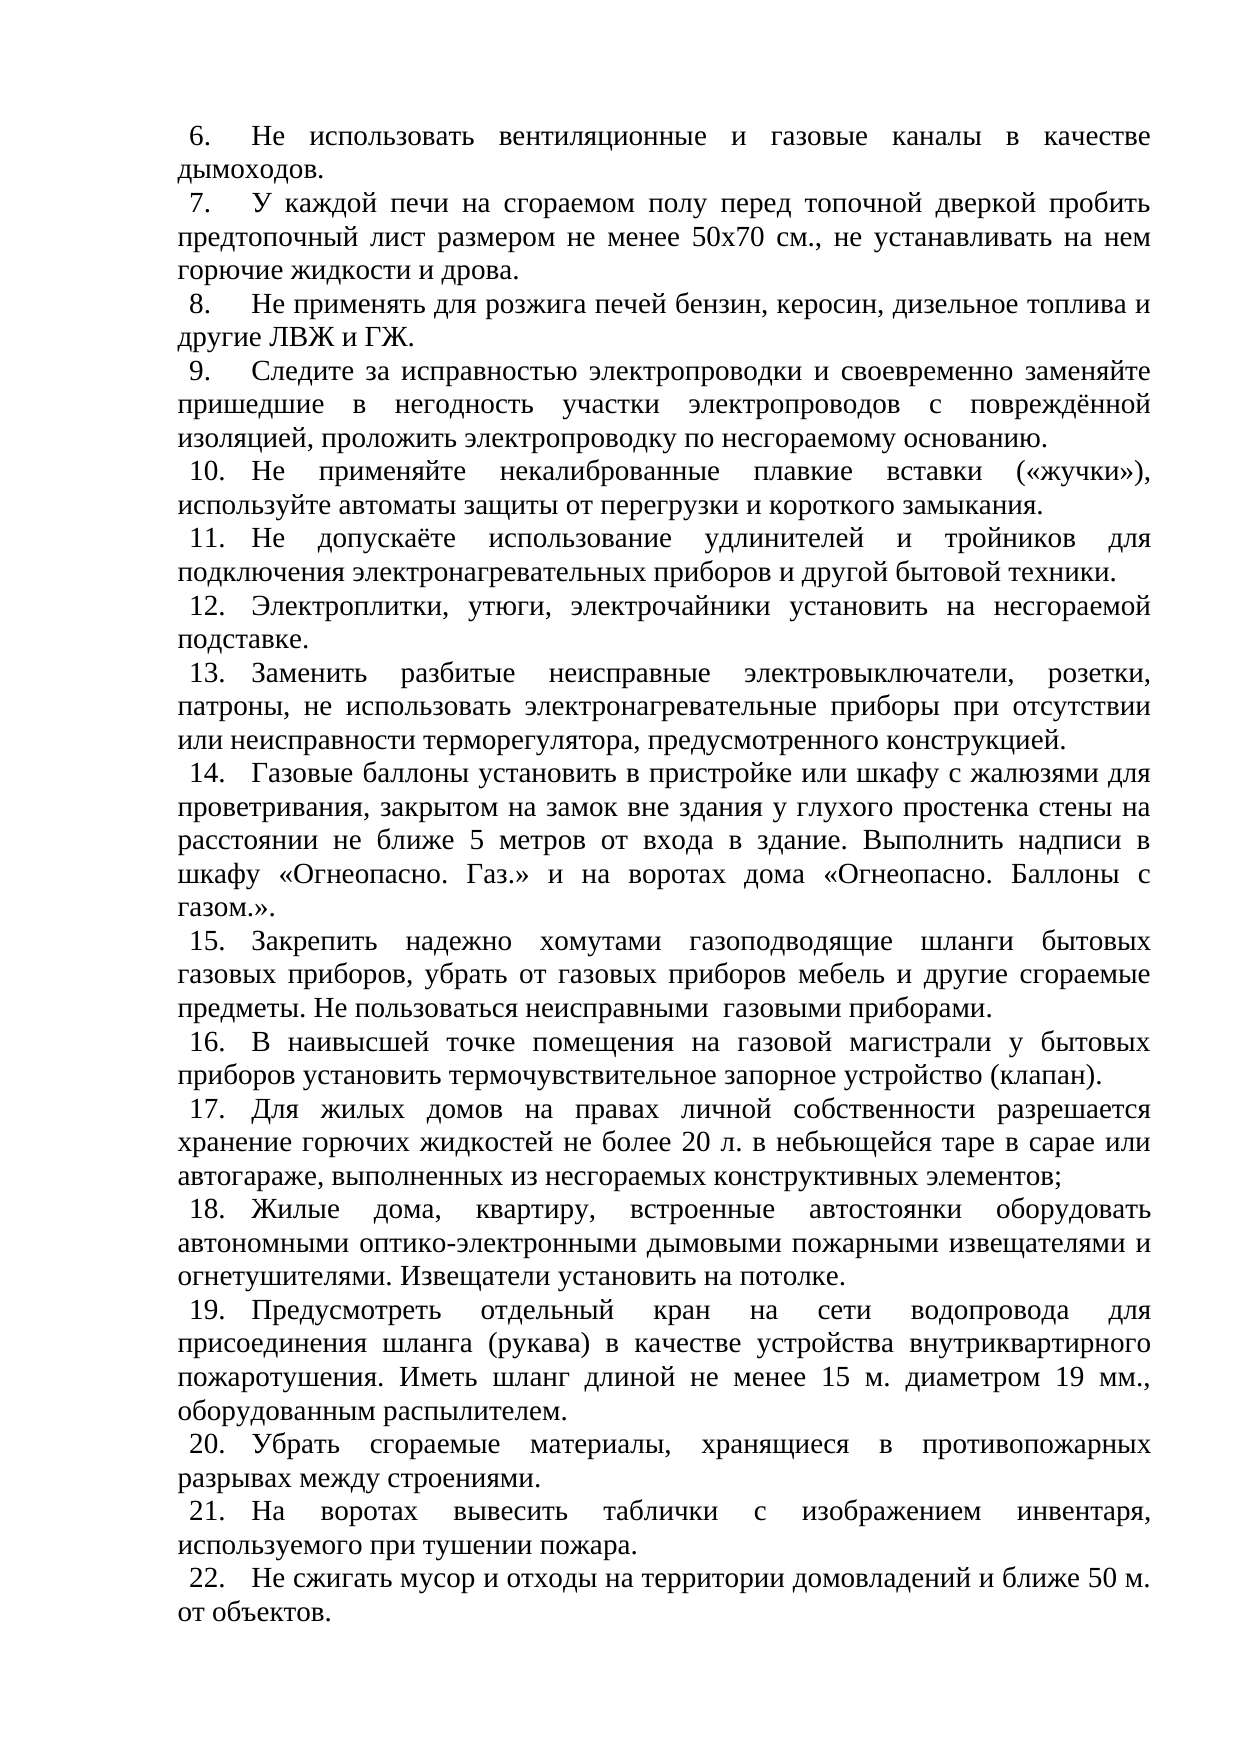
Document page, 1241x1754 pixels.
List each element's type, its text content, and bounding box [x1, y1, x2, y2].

list У каждой печи на сгораемом полу перед топочной дверкой пробить предтопочный лист размером не менее 50х70 см., не устанавливать на нем горючие жидкости и дрова. [177, 185, 1152, 286]
list Не применяйте некалиброванные плавкие вставки («жучки»), используйте автоматы защиты от перегрузки и короткого замыкания. [177, 453, 1152, 521]
list Не использовать вентиляционные и газовые каналы в качестве дымоходов. [177, 118, 1152, 185]
list Электроплитки, утюги, электрочайники установить на несгораемой подставке. [177, 588, 1152, 655]
list В наивысшей точке помещения на газовой магистрали у бытовых приборов установить термочувствительное запорное устройство (клапан). [177, 1024, 1152, 1091]
list Не сжигать мусор и отходы на территории домовладений и ближе 50 м. от объектов. [177, 1560, 1152, 1627]
list Газовые баллоны установить в пристройке или шкафу с жалюзями для проветривания, закрытом на замок вне здания у глухого простенка стены на расстоянии не ближе от входа в здание. Выполнить надписи в шкафу «Огнеопасно. Газ.» и на воротах дома «Огнеопасно. Баллоны с газом.». [177, 755, 1152, 923]
list Жилые дома, квартиру, встроенные автостоянки оборудовать автономными оптико-электронными дымовыми пожарными извещателями и огнетушителями. Извещатели установить на потолке. [177, 1191, 1152, 1292]
list Закрепить надежно хомутами газоподводящие шланги бытовых газовых приборов, убрать от газовых приборов мебель и другие сгораемые предметы. Не пользоваться неисправными газовыми приборами. [177, 923, 1152, 1024]
list Не применять для розжига печей бензин, керосин, дизельное топлива и другие ЛВЖ и ГЖ. [177, 286, 1152, 353]
list На воротах вывесить таблички с изображением инвентаря, используемого при тушении пожара. [177, 1493, 1152, 1560]
list Для жилых домов на правах личной собственности разрешается хранение горючих жидкостей не более . в небьющейся таре в сарае или автогараже, выполненных из несгораемых конструктивных элементов; [177, 1091, 1152, 1191]
list Предусмотреть отдельный кран на сети водопровода для присоединения шланга (рукава) в качестве устройства внутриквартирного пожаротушения. Иметь шланг длиной не менее . диаметром ., оборудованным распылителем. [177, 1292, 1152, 1426]
list Не допускаёте использование удлинителей и тройников для подключения электронагревательных приборов и другой бытовой техники. [177, 521, 1152, 588]
list Следите за исправностью электропроводки и своевременно заменяйте пришедшие в негодность участки электропроводов с повреждённой изоляцией, проложить электропроводку по несгораемому основанию. [177, 353, 1152, 453]
list Убрать сгораемые материалы, хранящиеся в противопожарных разрывах между строениями. [177, 1426, 1152, 1493]
list Заменить разбитые неисправные электровыключатели, розетки, патроны, не использовать электронагревательные приборы при отсутствии или неисправности терморегулятора, предусмотренного конструкцией. [177, 655, 1152, 755]
